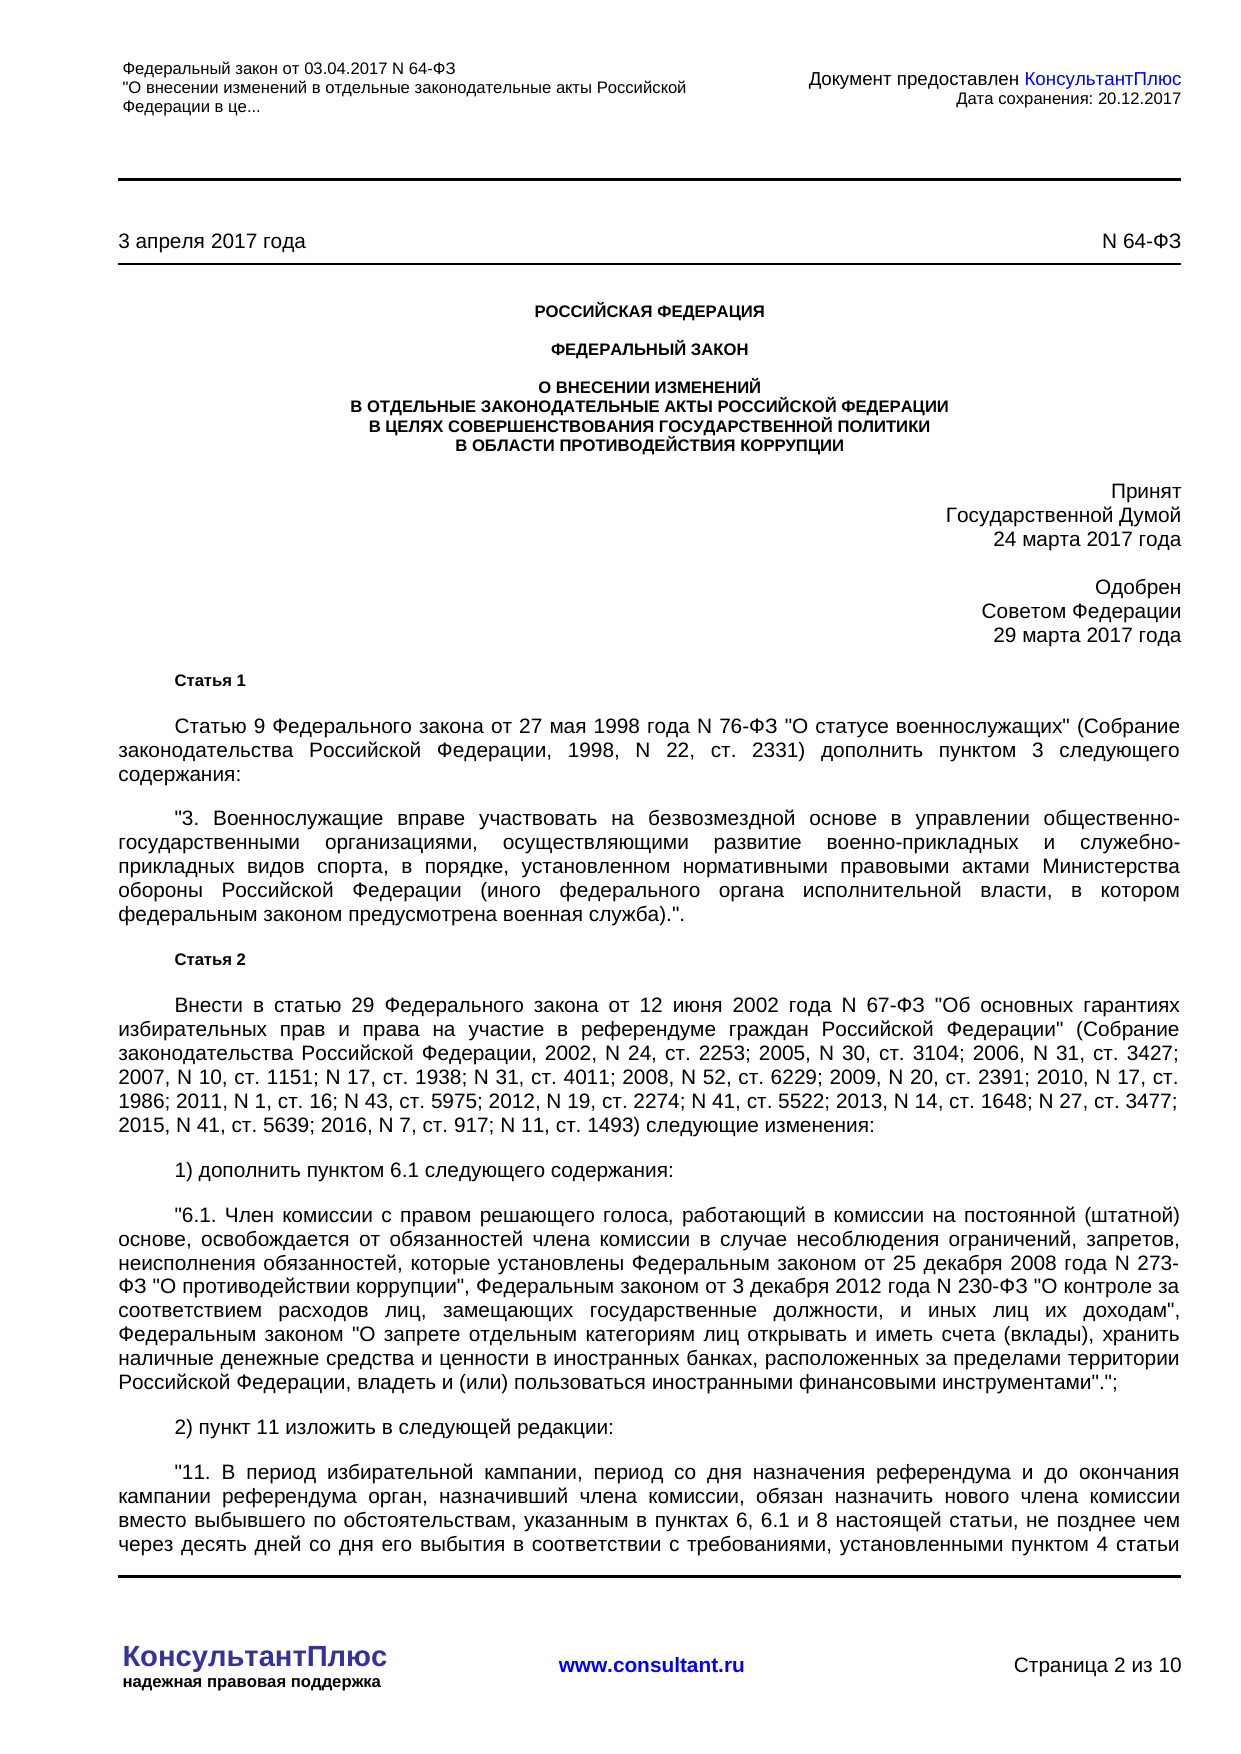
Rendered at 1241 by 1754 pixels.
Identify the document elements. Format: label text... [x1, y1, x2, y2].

title В ОТДЕЛЬНЫЕ ЗАКОНОДАТЕЛЬНЫЕ АКТЫ РОССИЙСКОЙ ФЕДЕРАЦИИ [118, 397, 1181, 416]
text 29 марта 2017 года [118, 622, 1181, 646]
text Советом Федерации [118, 598, 1181, 622]
text Государственной Думой [118, 503, 1181, 527]
title В ЦЕЛЯХ СОВЕРШЕНСТВОВАНИЯ ГОСУДАРСТВЕННОЙ ПОЛИТИКИ [118, 416, 1181, 436]
text Принят [118, 479, 1181, 503]
title О ВНЕСЕНИИ ИЗМЕНЕНИЙ [118, 378, 1181, 397]
table_header 3 апреля 2017 года [118, 229, 649, 253]
text 24 марта 2017 года [118, 527, 1181, 551]
text 1) дополнить пунктом 6.1 следующего содержания: [118, 1158, 1181, 1182]
title Статья 1 [118, 670, 1181, 689]
text "6.1. Член комиссии с правом решающего голоса, работающий в комиссии на постоянной (штатной) основе, освобождается от обязанностей члена комиссии в случае несоблюдения ограничений, запретов, неисполнения обязанностей, которые установлены Федеральным законом от 25 декабря 2008 года N 273-ФЗ "О противодействии коррупции", Федеральным законом от 3 декабря 2012 года N 230-ФЗ "О контроле за соответствием расходов лиц, замещающих государственные должности, и иных лиц их доходам", Федеральным законом "О запрете отдельным категориям лиц открывать и иметь счета (вклады), хранить наличные денежные средства и ценности в иностранных банках, расположенных за пределами территории Российской Федерации, владеть и (или) пользоваться иностранными финансовыми инструментами"."; [118, 1202, 1181, 1394]
text Внести в статью 29 Федерального закона от 12 июня 2002 года N 67-ФЗ "Об основных гарантиях избирательных прав и права на участие в референдуме граждан Российской Федерации" (Собрание законодательства Российской Федерации, 2002, N 24, ст. 2253; 2005, N 30, ст. 3104; 2006, N 31, ст. 3427; 2007, N 10, ст. 1151; N 17, ст. 1938; N 31, ст. 4011; 2008, N 52, ст. 6229; 2009, N 20, ст. 2391; 2010, N 17, ст. 1986; 2011, N 1, ст. 16; N 43, ст. 5975; 2012, N 19, ст. 2274; N 41, ст. 5522; 2013, N 14, ст. 1648; N 27, ст. 3477; 2015, N 41, ст. 5639; 2016, N 7, ст. 917; N 11, ст. 1493) следующие изменения: [118, 993, 1181, 1137]
title ФЕДЕРАЛЬНЫЙ ЗАКОН [118, 340, 1181, 359]
text 2) пункт 11 изложить в следующей редакции: [118, 1415, 1181, 1439]
title Статья 2 [118, 950, 1181, 969]
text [118, 1460, 1181, 1556]
table_header N 64-ФЗ [650, 229, 1181, 253]
text Статью 9 Федерального закона от 27 мая 1998 года N 76-ФЗ "О статусе военнослужащих" (Собрание законодательства Российской Федерации, 1998, N 22, ст. 2331) дополнить пунктом 3 следующего содержания: [118, 713, 1181, 785]
text "3. Военнослужащие вправе участвовать на безвозмездной основе в управлении общественно-государственными организациями, осуществляющими развитие военно-прикладных и служебно-прикладных видов спорта, в порядке, установленном нормативными правовыми актами Министерства обороны Российской Федерации (иного федерального органа исполнительной власти, в котором федеральным законом предусмотрена военная служба).". [118, 806, 1181, 926]
text Одобрен [118, 574, 1181, 598]
title РОССИЙСКАЯ ФЕДЕРАЦИЯ [118, 301, 1181, 321]
title В ОБЛАСТИ ПРОТИВОДЕЙСТВИЯ КОРРУПЦИИ [118, 436, 1181, 455]
